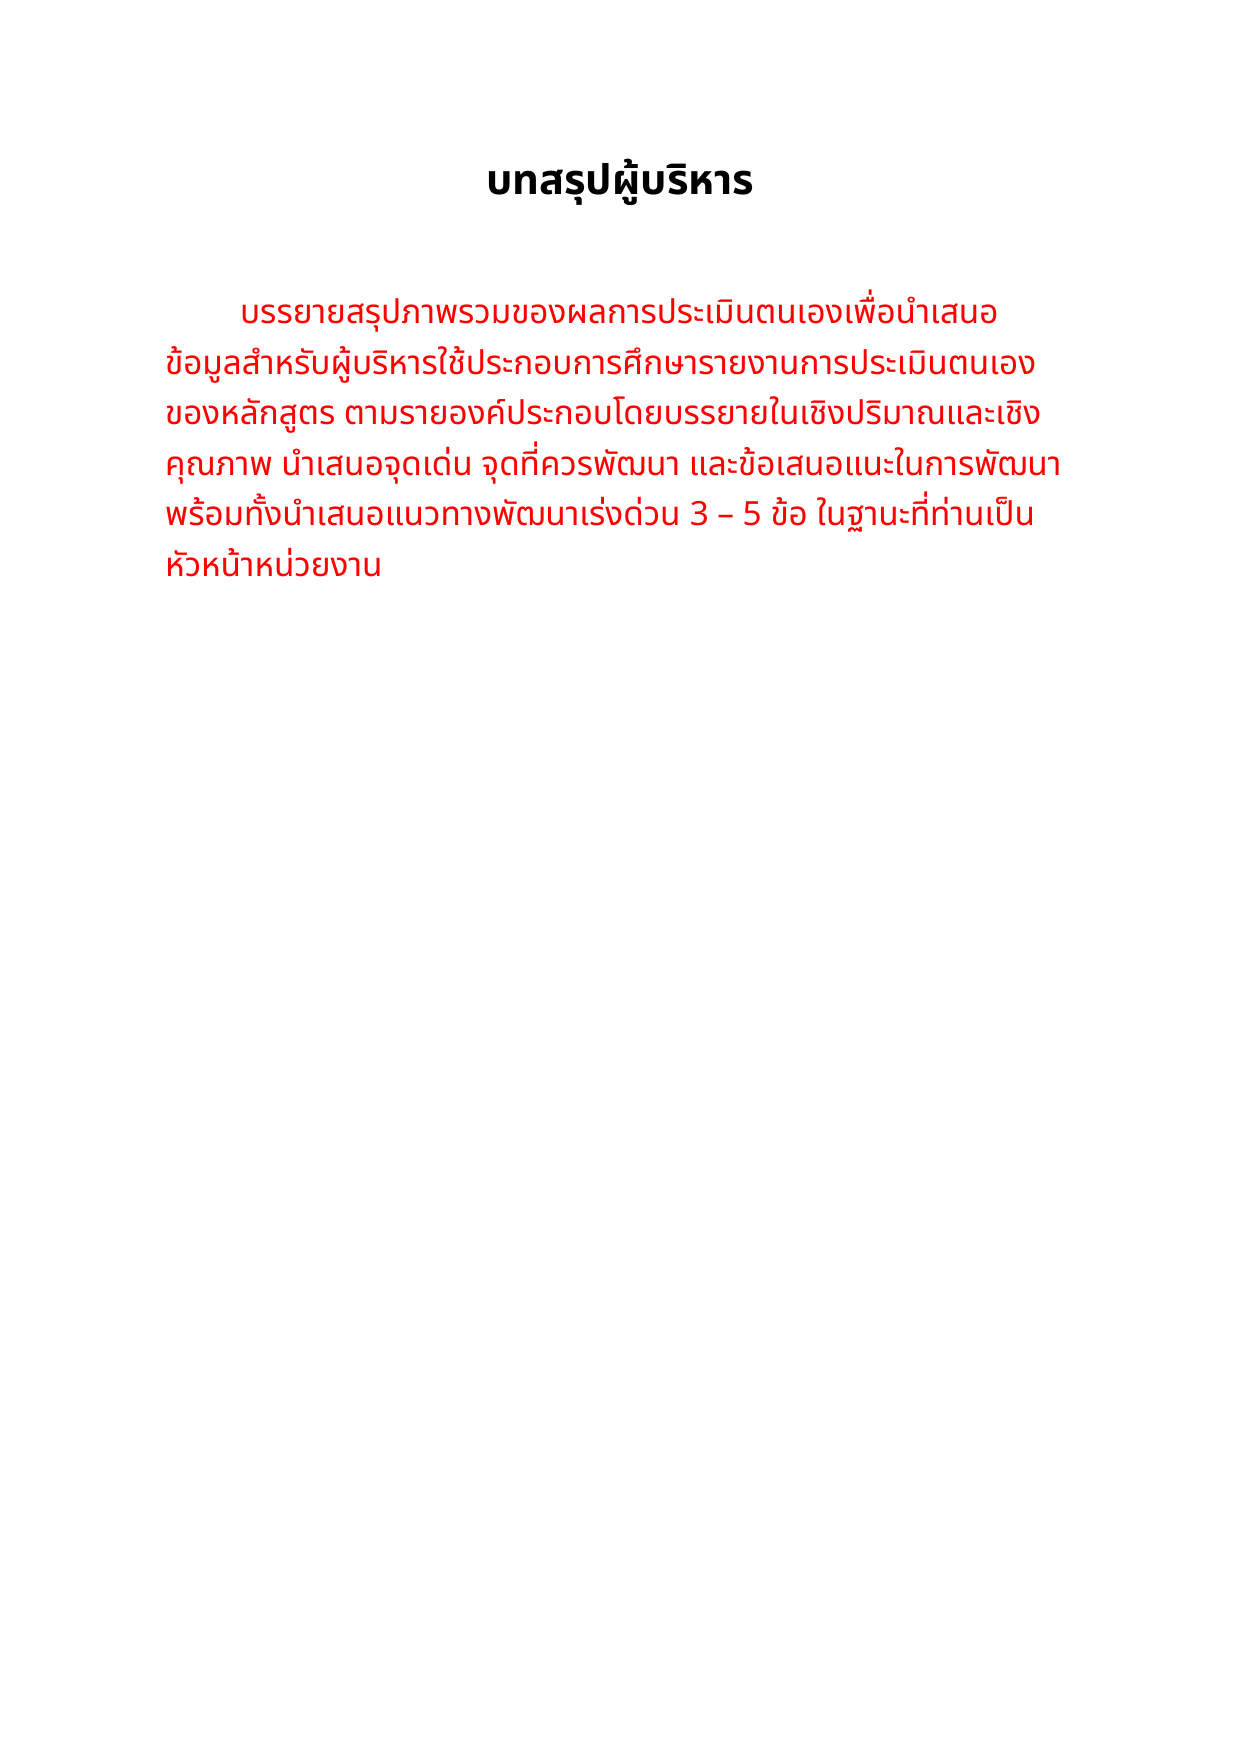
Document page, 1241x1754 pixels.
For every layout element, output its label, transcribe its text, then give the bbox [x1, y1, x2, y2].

text บรรยายสรุปภาพรวมของผลการประเมินตนเองเพื่อนำเสนอข้อมูลสำหรับผู้บริหารใช้ประกอบการศึกษารายงานการประเมินตนเองของหลักสูตร ตามรายองค์ประกอบโดยบรรยายในเชิงปริมาณและเชิงคุณภาพ นำเสนอจุดเด่น จุดที่ควรพัฒนา และข้อเสนอแนะในการพัฒนา พร้อมทั้งนำเสนอแนวทางพัฒนาเร่งด่วน 3 – 5 ข้อ ในฐานะที่ท่านเป็นหัวหน้าหน่วยงาน [165, 288, 1075, 591]
text บทสรุปผู้บริหาร [165, 150, 1075, 213]
